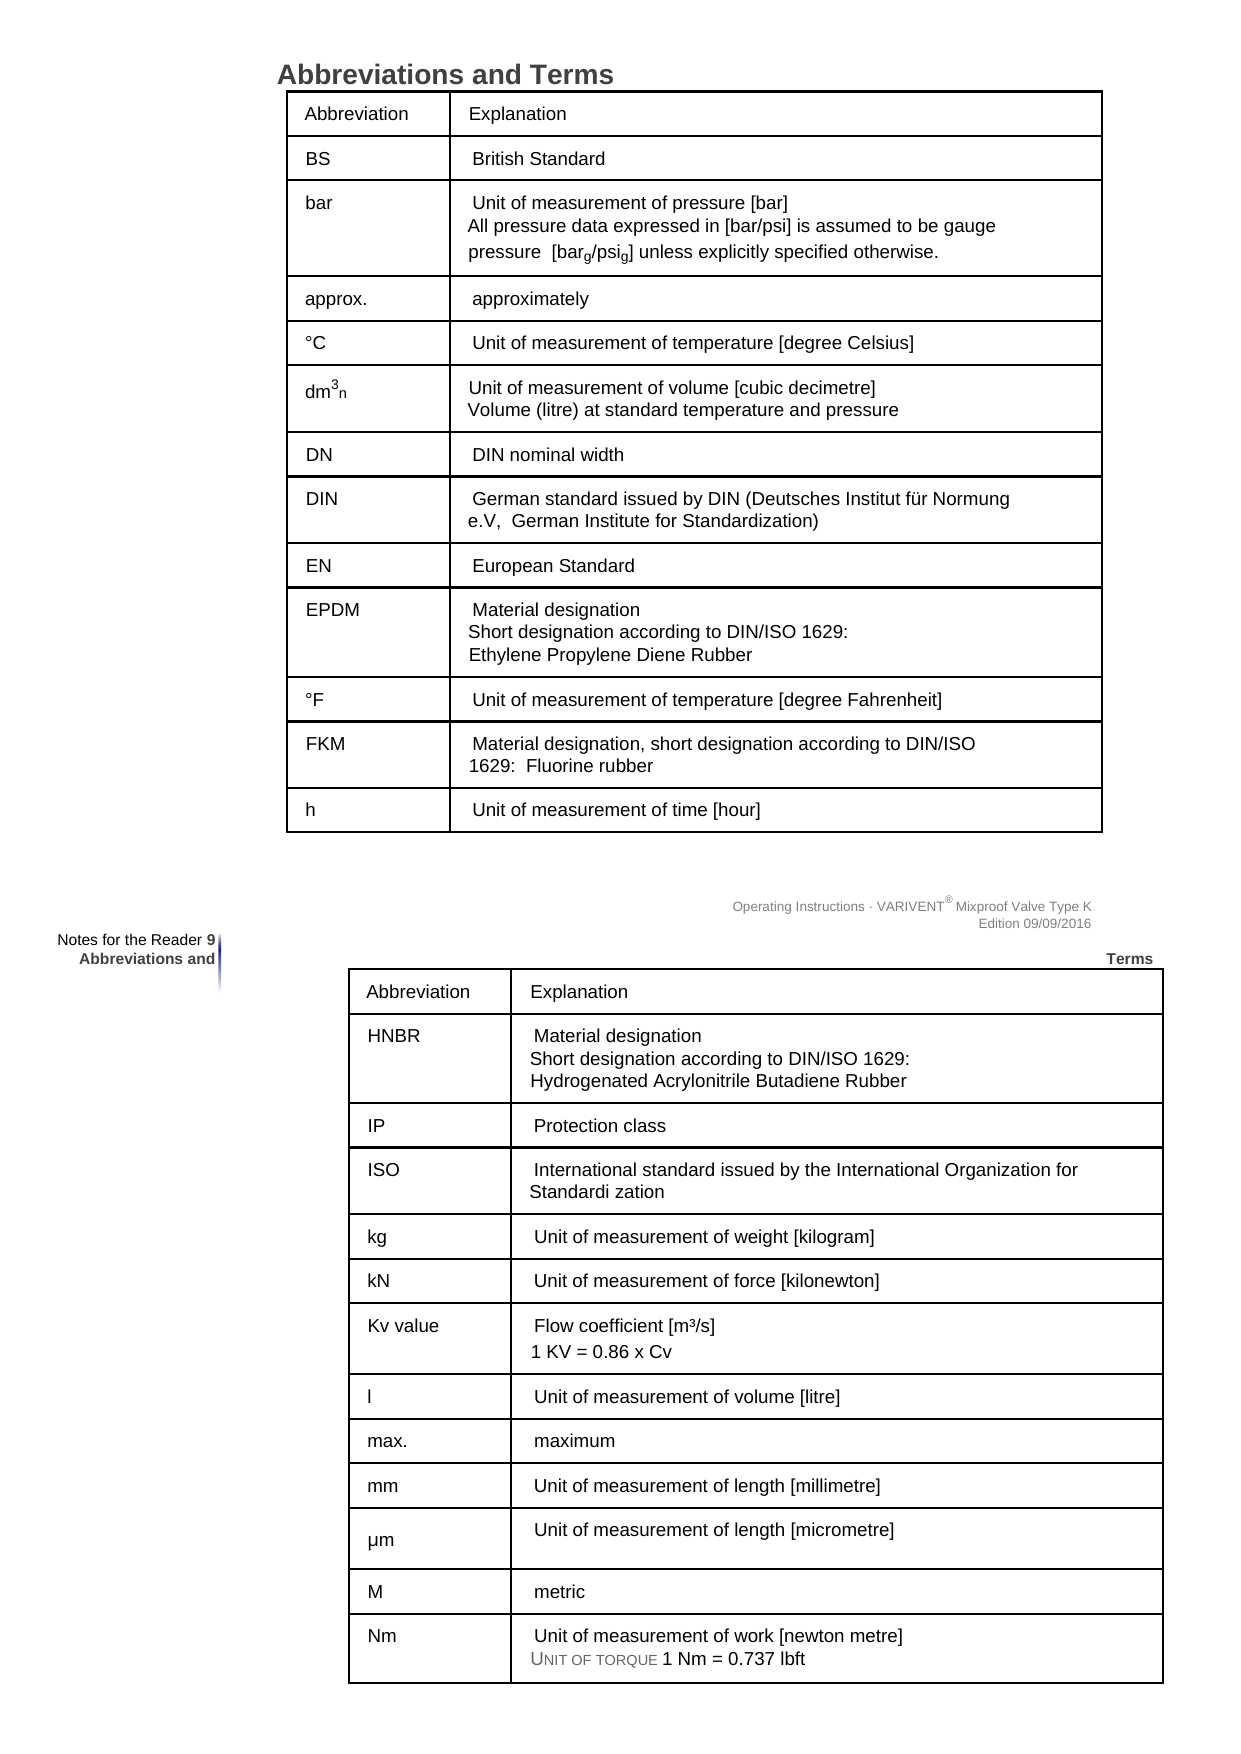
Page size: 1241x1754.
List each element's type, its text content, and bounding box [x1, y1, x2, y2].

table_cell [512, 1615, 1162, 1682]
table_cell mm [350, 1464, 510, 1507]
picture [218, 934, 222, 993]
table_cell Nm [350, 1615, 510, 1682]
table_cell max. [350, 1420, 510, 1462]
text Edition 09/09/2016 [53, 915, 1091, 931]
table_cell l [350, 1375, 510, 1418]
table_cell dm3n [288, 366, 449, 431]
table_cell kN [350, 1260, 510, 1302]
text Abbreviations and Terms [222, 950, 1153, 968]
table_cell British Standard [451, 137, 1101, 179]
table_cell Unit of measurement of force [kilonewton] [512, 1260, 1162, 1302]
table_cell °F [288, 678, 449, 720]
table_cell European Standard [451, 544, 1101, 586]
table_cell Material designation Short designation according to DIN/ISO 1629: Ethylene Propylene Diene Rubber [451, 589, 1101, 676]
table_cell HNBR [350, 1015, 510, 1102]
table_cell approximately [451, 277, 1101, 319]
table_cell maximum [512, 1420, 1162, 1462]
table_cell °C [288, 322, 449, 364]
table_cell Unit of measurement of temperature [degree Celsius] [451, 322, 1101, 364]
table_header Explanation [512, 970, 1162, 1012]
table_cell BS [288, 137, 449, 179]
table_cell Unit of measurement of length [micrometre] [512, 1509, 1162, 1568]
table_cell DN [288, 433, 449, 475]
table_cell FKM [288, 723, 449, 787]
table_cell Unit of measurement of volume [cubic decimetre] Volume (litre) at standard temperature and pressure [451, 366, 1101, 431]
table_cell h [288, 789, 449, 831]
table_cell Unit of measurement of weight [kilogram] [512, 1215, 1162, 1257]
table_cell bar [288, 181, 449, 275]
table_cell μm [350, 1509, 510, 1568]
table_cell ISO [350, 1149, 510, 1213]
table_cell approx. [288, 277, 449, 319]
text Operating Instructions · VARIVENT® Mixproof Valve Type K [53, 894, 1092, 915]
table_cell DIN [288, 478, 449, 542]
table_cell IP [350, 1104, 510, 1146]
table_header Explanation [451, 93, 1101, 135]
table_cell German standard issued by DIN (Deutsches Institut für Normung e.V, German Institute for Standardization) [451, 478, 1101, 542]
table_cell Flow coefficient [m³/s] 1 KV = 0.86 x Cv [512, 1304, 1162, 1373]
table_cell Unit of measurement of length [millimetre] [512, 1464, 1162, 1507]
table_cell metric [512, 1570, 1162, 1612]
table_header Abbreviation [288, 93, 449, 135]
table_cell Unit of measurement of temperature [degree Fahrenheit] [451, 678, 1101, 720]
table_cell Unit of measurement of volume [litre] [512, 1375, 1162, 1418]
table_cell Kv value [350, 1304, 510, 1373]
table_cell Material designation Short designation according to DIN/ISO 1629: Hydrogenated Acrylonitrile Butadiene Rubber [512, 1015, 1162, 1102]
table_cell M [350, 1570, 510, 1612]
text Abbreviations and Terms [53, 950, 218, 968]
text Notes for the Reader 9 [53, 931, 1180, 949]
table_cell EPDM [288, 589, 449, 676]
table_cell International standard issued by the International Organization for Standardi zation [512, 1149, 1162, 1213]
table_cell Unit of measurement of time [hour] [451, 789, 1101, 831]
table_cell Unit of measurement of pressure [bar] All pressure data expressed in [bar/psi] is assumed to be gauge pressure [barg/psig] unless explicitly specified otherwise. [451, 181, 1101, 275]
table_cell Protection class [512, 1104, 1162, 1146]
table_header Abbreviation [350, 970, 510, 1012]
table_cell kg [350, 1215, 510, 1257]
table_cell DIN nominal width [451, 433, 1101, 475]
table_cell Material designation, short designation according to DIN/ISO 1629: Fluorine rubber [451, 723, 1101, 787]
table_cell EN [288, 544, 449, 586]
text Abbreviations and Terms [277, 58, 1189, 90]
